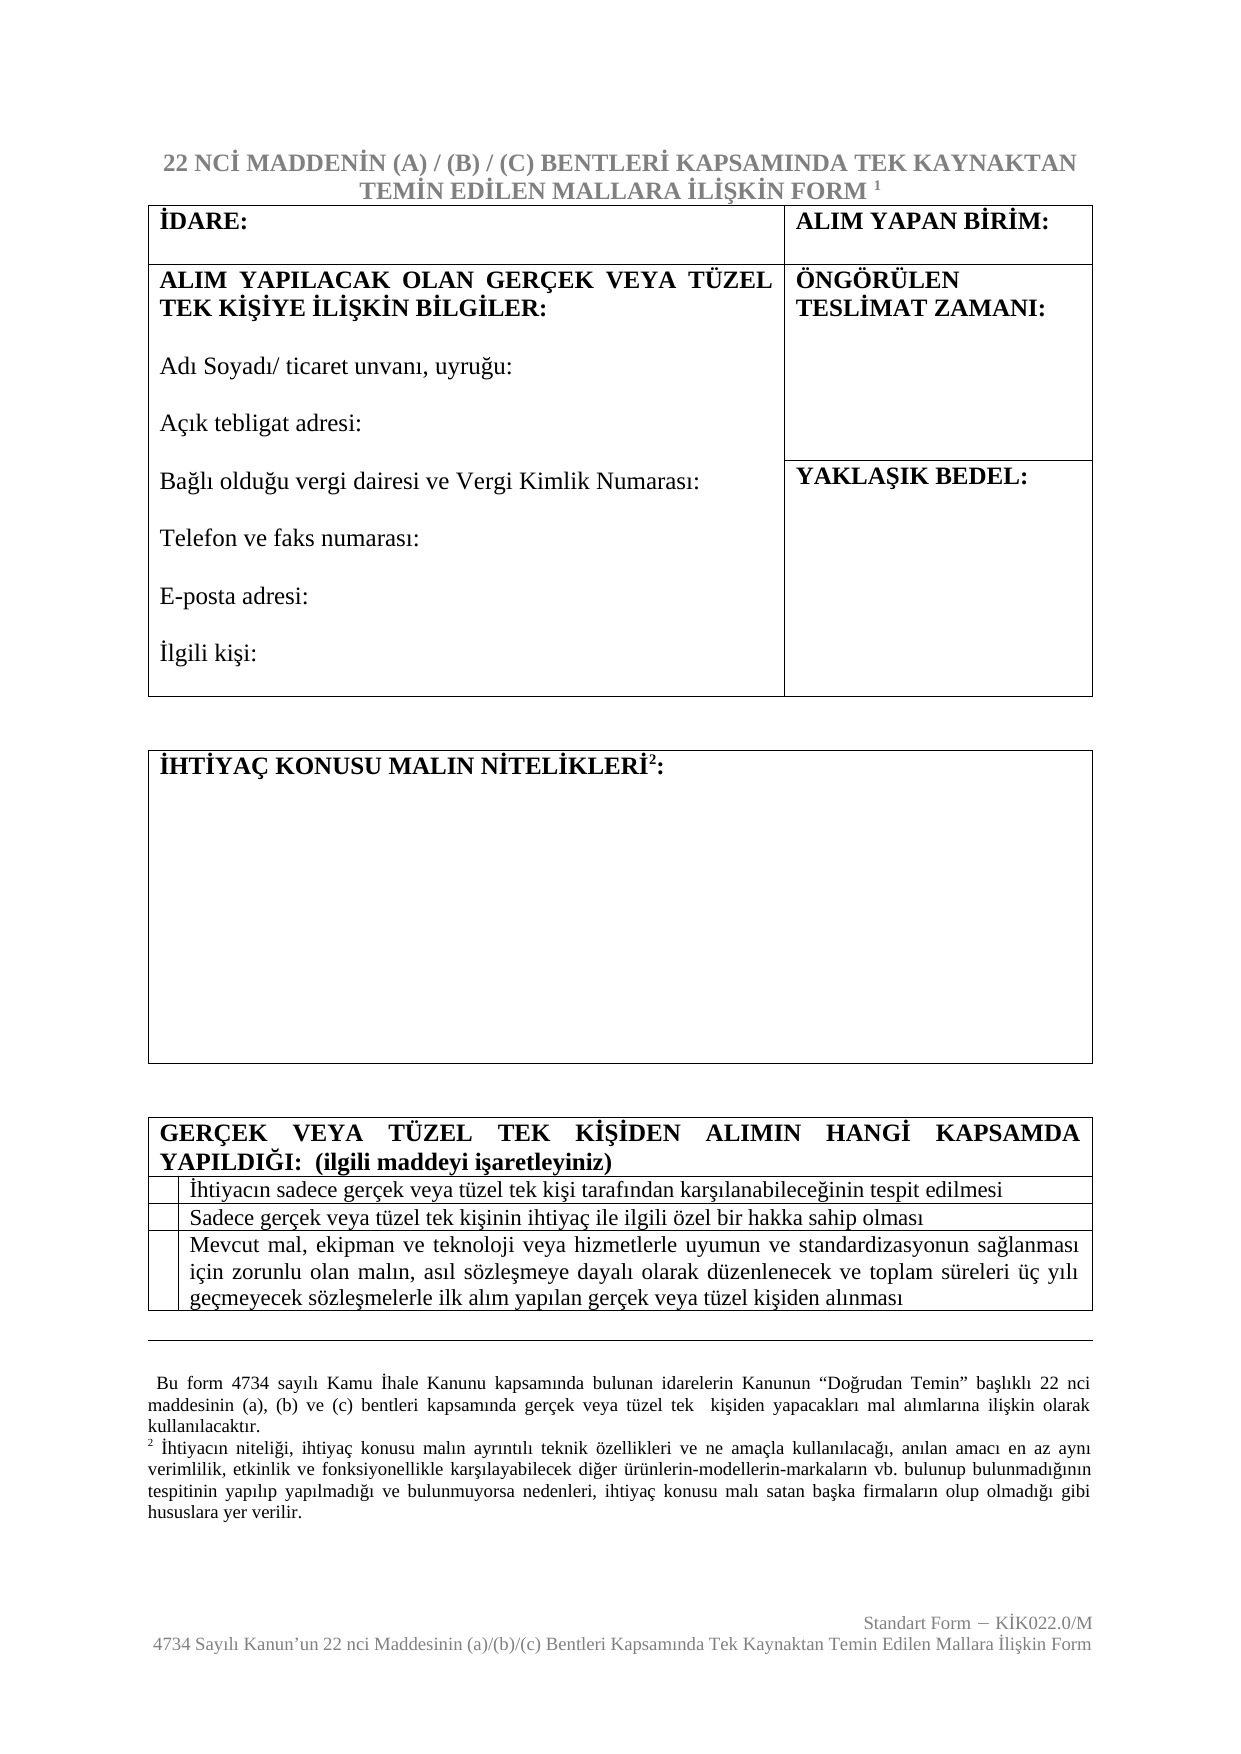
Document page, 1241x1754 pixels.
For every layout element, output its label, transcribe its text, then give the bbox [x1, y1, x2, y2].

table_cell YAKLAŞIK BEDEL: [785, 461, 1092, 696]
table_cell Mevcut mal, ekipman ve teknoloji veya hizmetlerle uyumun ve standardizasyonun sağlanması için zorunlu olan malın, asıl sözleşmeye dayalı olarak düzenlenecek ve toplam süreleri üç yılı geçmeyecek sözleşmelerle ilk alım yapılan gerçek veya tüzel kişiden alınması [179, 1231, 1092, 1310]
table_header GERÇEK VEYA TÜZEL TEK KİŞİDEN ALIMIN HANGİ KAPSAMDA YAPILDIĞI: (ilgili maddeyi işaretleyiniz) [149, 1118, 1092, 1176]
table_cell [149, 1177, 178, 1203]
table_header ALIM YAPAN BİRİM: [785, 206, 1092, 264]
text Bu form 4734 sayılı Kamu İhale Kanunu kapsamında bulunan idarelerin Kanunun “Doğrudan Temin” başlıklı 22 nci maddesinin (a), (b) ve (c) bentleri kapsamında gerçek veya tüzel tek kişiden yapacakları mal alımlarına ilişkin olarak kullanılacaktır. [148, 1372, 1093, 1437]
table_cell ALIM YAPILACAK OLAN GERÇEK VEYA TÜZEL TEK KİŞİYE İLİŞKİN BİLGİLER: Adı Soyadı/ ticaret unvanı, uyruğu: Açık tebligat adresi: Bağlı olduğu vergi dairesi ve Vergi Kimlik Numarası: Telefon ve faks numarası: E-posta adresi: İlgili kişi: [149, 265, 784, 696]
table_header İHTİYAÇ KONUSU MALIN NİTELİKLERİ2: [149, 751, 1092, 1063]
table_cell [149, 1231, 178, 1310]
table_header İDARE: [149, 206, 784, 264]
table_cell İhtiyacın sadece gerçek veya tüzel tek kişi tarafından karşılanabileceğinin tespit edilmesi [179, 1177, 1092, 1203]
table_cell [149, 1204, 178, 1230]
table_cell ÖNGÖRÜLEN TESLİMAT ZAMANI: [785, 265, 1092, 460]
subtitle 22 NCİ MADDENİN (A) / (B) / (C) BENTLERİ KAPSAMINDA TEK KAYNAKTAN TEMİN EDİLEN MALLARA İLİŞKİN FORM 1 [148, 148, 1093, 205]
table_cell Sadece gerçek veya tüzel tek kişinin ihtiyaç ile ilgili özel bir hakka sahip olması [179, 1204, 1092, 1230]
text 2 İhtiyacın niteliği, ihtiyaç konusu malın ayrıntılı teknik özellikleri ve ne amaçla kullanılacağı, anılan amacı en az aynı verimlilik, etkinlik ve fonksiyonellikle karşılayabilecek diğer ürünlerin-modellerin-markaların vb. bulunup bulunmadığının tespitinin yapılıp yapılmadığı ve bulunmuyorsa nedenleri, ihtiyaç konusu malı satan başka firmaların olup olmadığı gibi hususlara yer verilir. [148, 1437, 1093, 1523]
